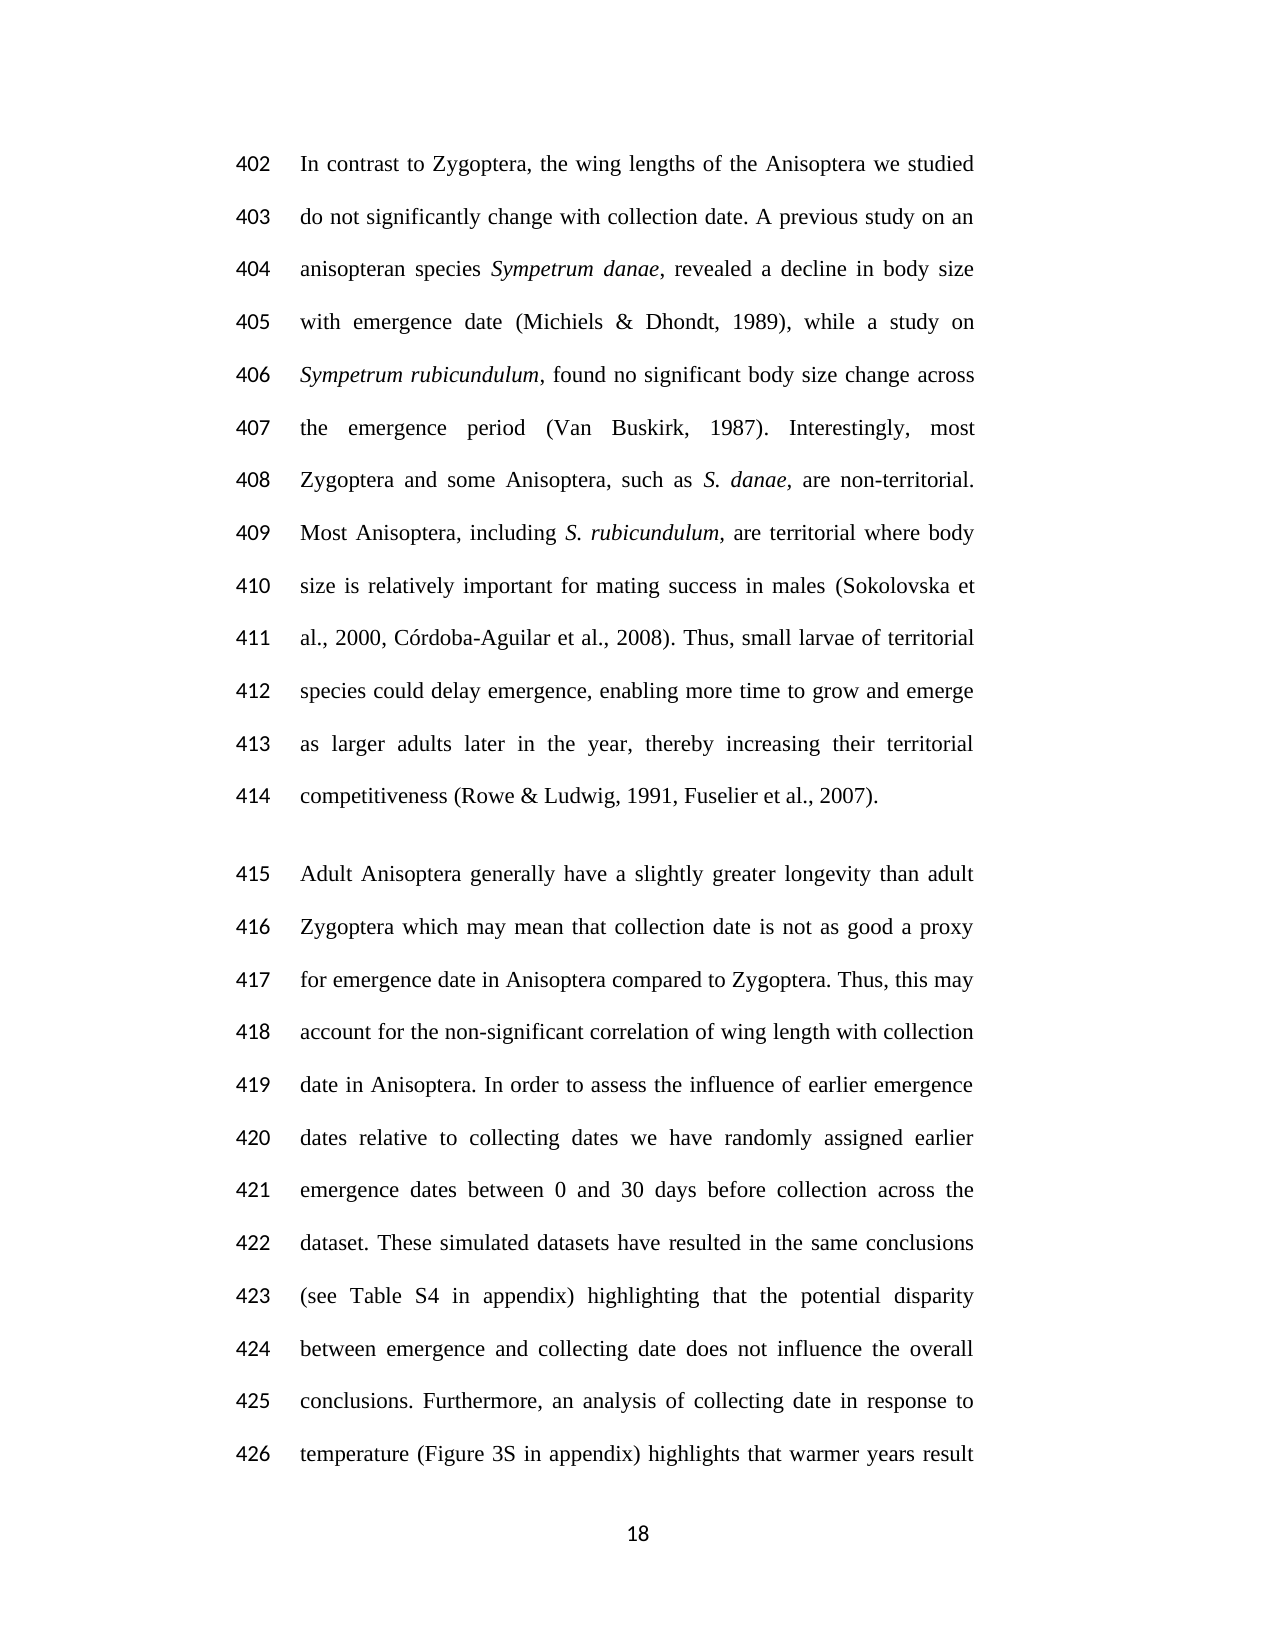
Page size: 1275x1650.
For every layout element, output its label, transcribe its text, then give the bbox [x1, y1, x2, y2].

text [300, 860, 975, 1466]
text In contrast to Zygoptera, the wing lengths of the Anisoptera we studied do not significantly change with collection date. A previous study on an anisopteran species Sympetrum danae, revealed a decline in body size with emergence date (Michiels & Dhondt, 1989), while a study on Sympetrum rubicundulum, found no significant body size change across the emergence period (Van Buskirk, 1987). Interestingly, most Zygoptera and some Anisoptera, such as S. danae, are non-territorial. Most Anisoptera, including S. rubicundulum, are territorial where body size is relatively important for mating success in males (Sokolovska et al., 2000, Córdoba-Aguilar et al., 2008). Thus, small larvae of territorial species could delay emergence, enabling more time to grow and emerge as larger adults later in the year, thereby increasing their territorial competitiveness (Rowe & Ludwig, 1991, Fuselier et al., 2007). [300, 150, 975, 809]
